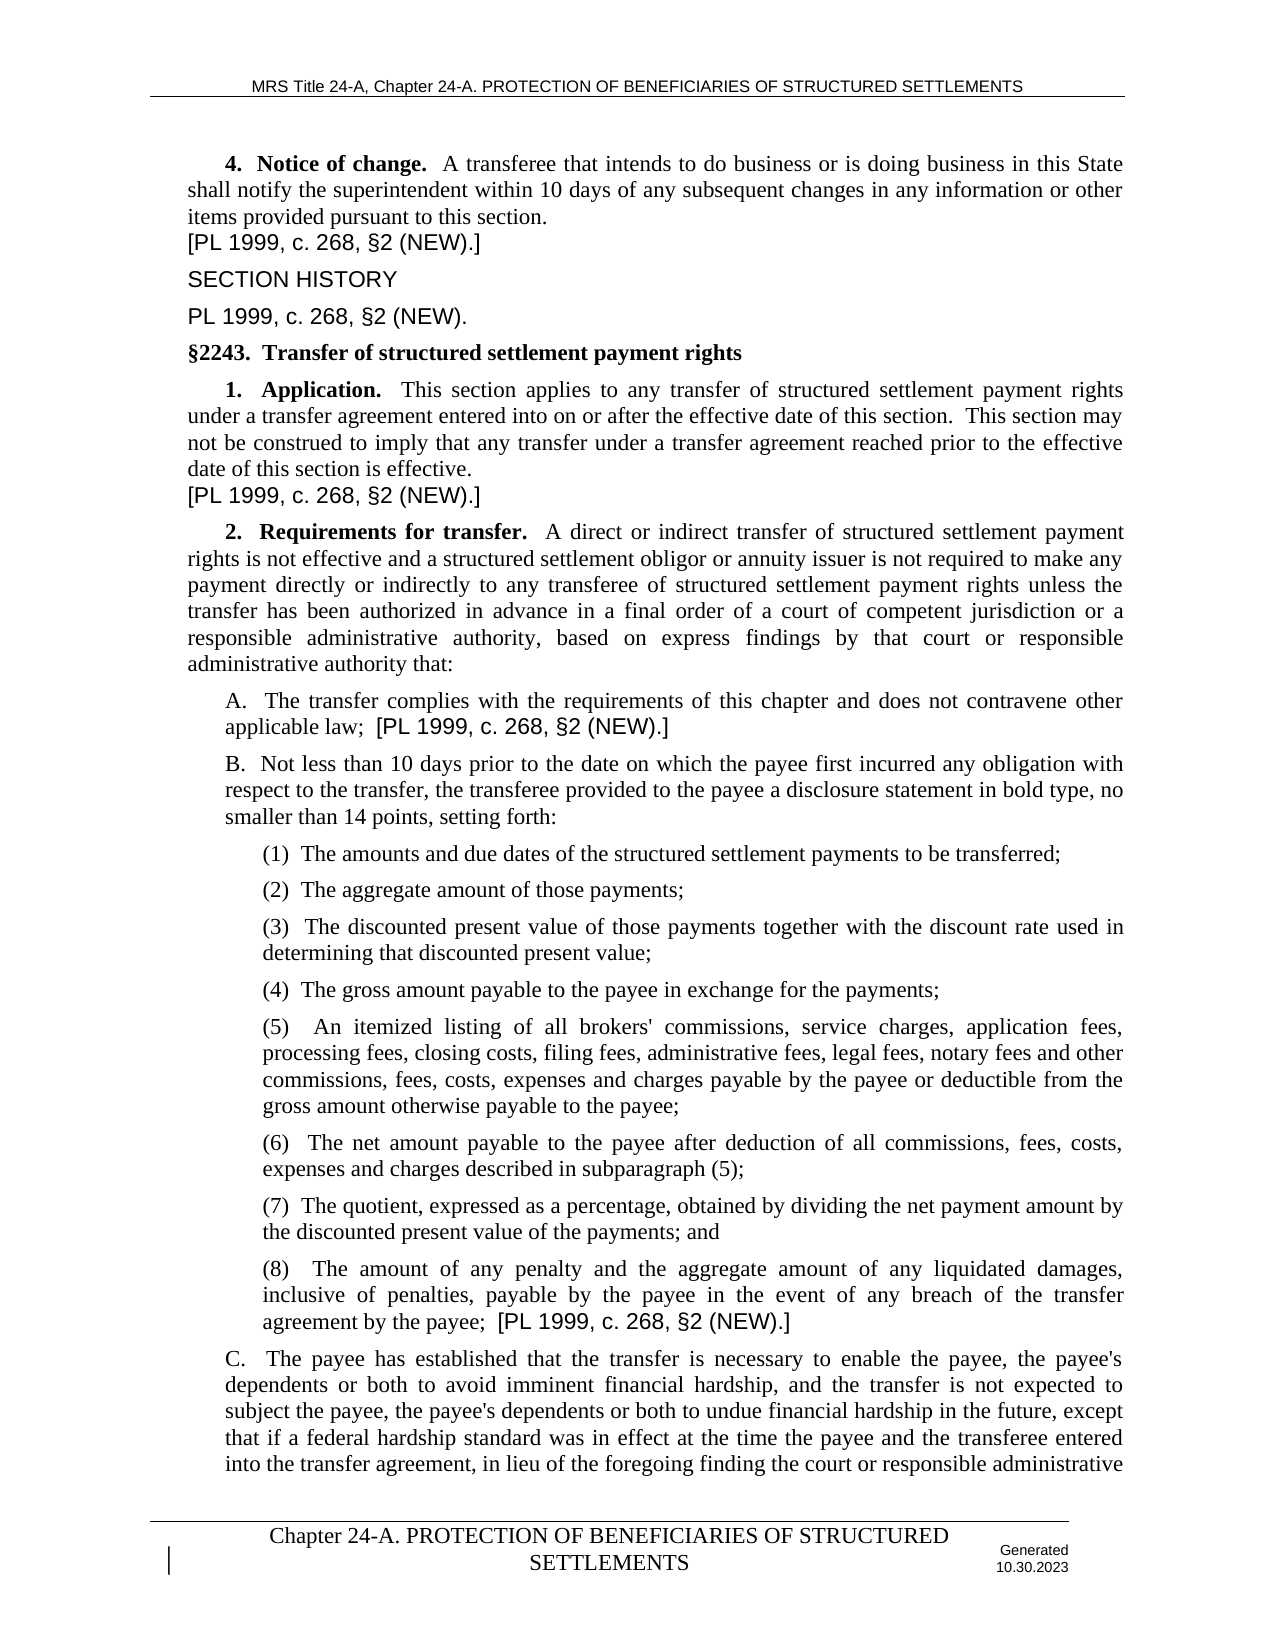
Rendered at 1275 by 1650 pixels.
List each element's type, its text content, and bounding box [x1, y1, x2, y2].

text §2243. Transfer of structured settlement payment rights [187, 339, 1125, 366]
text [225, 1345, 1125, 1476]
text SECTION HISTORY [187, 266, 1125, 292]
text B. Not less than 10 days prior to the date on which the payee first incurred any obligation with respect to the transfer, the transferee provided to the payee a disclosure statement in bold type, no smaller than 14 points, setting forth: [225, 750, 1125, 829]
text 4. Notice of change. A transferee that intends to do business or is doing business in this State shall notify the superintendent within 10 days of any subsequent changes in any information or other items provided pursuant to this section. [187, 150, 1125, 229]
text [PL 1999, c. 268, §2 (NEW).] [187, 229, 1125, 255]
text [PL 1999, c. 268, §2 (NEW).] [187, 482, 1125, 508]
text (4) The gross amount payable to the payee in exchange for the payments; [262, 976, 1125, 1003]
text (7) The quotient, expressed as a percentage, obtained by dividing the net payment amount by the discounted present value of the payments; and [262, 1192, 1125, 1245]
text A. The transfer complies with the requirements of this chapter and does not contravene other applicable law; [PL 1999, c. 268, §2 (NEW).] [225, 687, 1125, 740]
text (1) The amounts and due dates of the structured settlement payments to be transferred; [262, 839, 1125, 866]
text 1. Application. This section applies to any transfer of structured settlement payment rights under a transfer agreement entered into on or after the effective date of this section. This section may not be construed to imply that any transfer under a transfer agreement reached prior to the effective date of this section is effective. [187, 376, 1125, 482]
text PL 1999, c. 268, §2 (NEW). [187, 303, 1125, 329]
text (6) The net amount payable to the payee after deduction of all commissions, fees, costs, expenses and charges described in subparagraph (5); [262, 1129, 1125, 1182]
text (5) An itemized listing of all brokers' commissions, service charges, application fees, processing fees, closing costs, filing fees, administrative fees, legal fees, notary fees and other commissions, fees, costs, expenses and charges payable by the payee or deductible from the gross amount otherwise payable to the payee; [262, 1013, 1125, 1118]
text (3) The discounted present value of those payments together with the discount rate used in determining that discounted present value; [262, 913, 1125, 966]
text (2) The aggregate amount of those payments; [262, 876, 1125, 903]
text (8) The amount of any penalty and the aggregate amount of any liquidated damages, inclusive of penalties, payable by the payee in the event of any breach of the transfer agreement by the payee; [PL 1999, c. 268, §2 (NEW).] [262, 1255, 1125, 1334]
text 2. Requirements for transfer. A direct or indirect transfer of structured settlement payment rights is not effective and a structured settlement obligor or annuity issuer is not required to make any payment directly or indirectly to any transferee of structured settlement payment rights unless the transfer has been authorized in advance in a final order of a court of competent jurisdiction or a responsible administrative authority, based on express findings by that court or responsible administrative authority that: [187, 518, 1125, 676]
